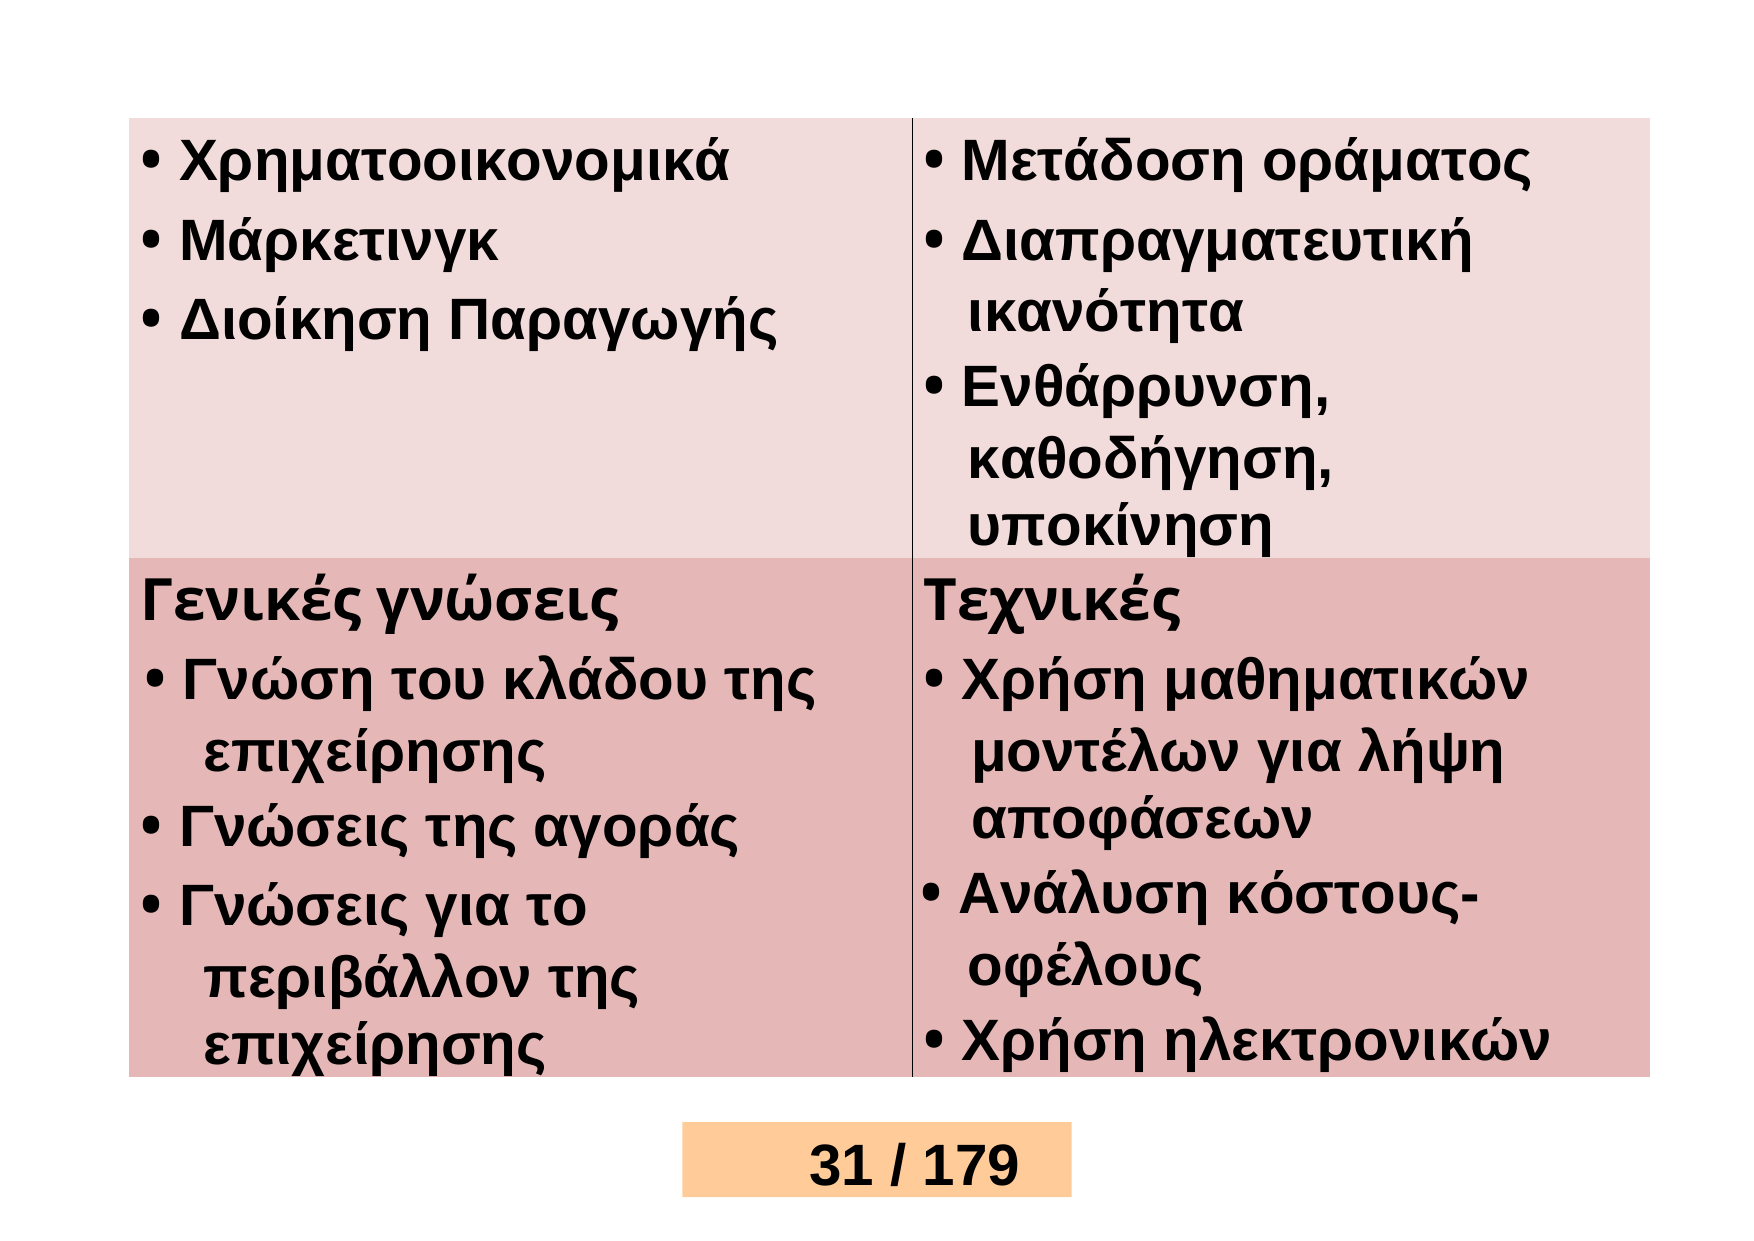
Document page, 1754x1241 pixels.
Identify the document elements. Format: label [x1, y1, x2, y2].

table_cell [129, 558, 912, 1077]
table_cell [129, 118, 912, 558]
table_cell [913, 118, 1650, 558]
table_cell [913, 558, 1650, 1077]
